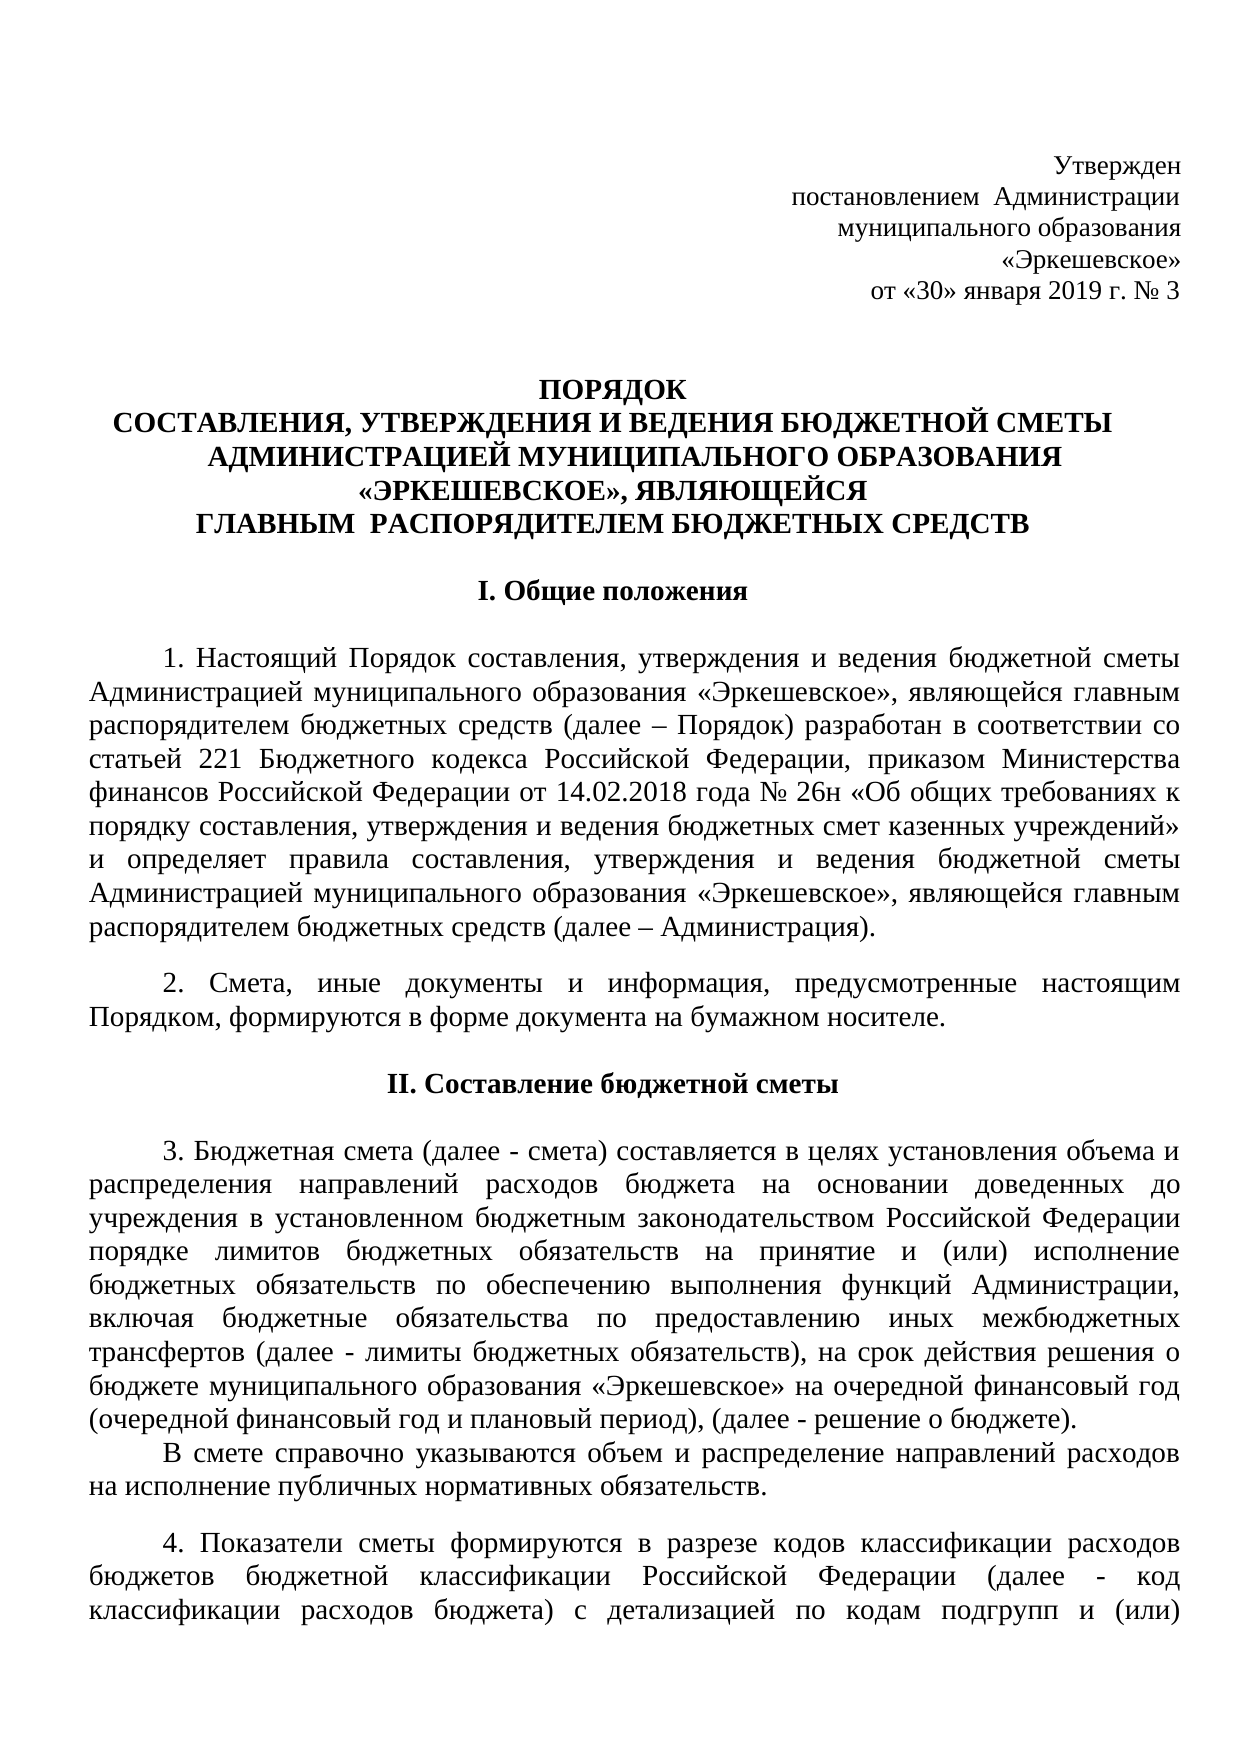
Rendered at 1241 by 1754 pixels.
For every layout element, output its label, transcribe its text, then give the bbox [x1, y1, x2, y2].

text 1. Настоящий Порядок составления, утверждения и ведения бюджетной сметы Администрацией муниципального образования «Эркешевское», являющейся главным распорядителем бюджетных средств (далее – Порядок) разработан в соответствии со статьей 221 Бюджетного кодекса Российской Федерации, приказом Министерства финансов Российской Федерации от 14.02.2018 года № 26н «Об общих требованиях к порядку составления, утверждения и ведения бюджетных смет казенных учреждений» и определяет правила составления, утверждения и ведения бюджетной сметы Администрацией муниципального образования «Эркешевское», являющейся главным распорядителем бюджетных средств (далее – Администрация). [89, 640, 1181, 942]
text В смете справочно указываются объем и распределение направлений расходов на исполнение публичных нормативных обязательств. [89, 1435, 1181, 1502]
text постановлением Администрации [44, 180, 1181, 212]
title I. Общие положения [44, 573, 1181, 607]
title ГЛАВНЫМ РАСПОРЯДИТЕЛЕМ БЮДЖЕТНЫХ СРЕДСТВ [44, 506, 1181, 540]
text от «30» января 2019 г. № 3 [44, 274, 1181, 305]
text 3. Бюджетная смета (далее - смета) составляется в целях установления объема и распределения направлений расходов бюджета на основании доведенных до учреждения в установленном бюджетным законодательством Российской Федерации порядке лимитов бюджетных обязательств на принятие и (или) исполнение бюджетных обязательств по обеспечению выполнения функций Администрации, включая бюджетные обязательства по предоставлению иных межбюджетных трансфертов (далее - лимиты бюджетных обязательств), на срок действия решения о бюджете муниципального образования «Эркешевское» на очередной финансовый год (очередной финансовый год и плановый период), (далее - решение о бюджете). [89, 1133, 1181, 1435]
text Утвержден [44, 149, 1181, 180]
title «ЭРКЕШЕВСКОЕ», ЯВЛЯЮЩЕЙСЯ [44, 473, 1181, 506]
title СОСТАВЛЕНИЯ, УТВЕРЖДЕНИЯ И ВЕДЕНИЯ БЮДЖЕТНОЙ СМЕТЫ АДМИНИСТРАЦИЕЙ МУНИЦИПАЛЬНОГО ОБРАЗОВАНИЯ [44, 406, 1181, 473]
title II. Составление бюджетной сметы [44, 1066, 1181, 1099]
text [89, 1525, 1181, 1625]
text «Эркешевское» [44, 243, 1181, 274]
text муниципального образования [44, 212, 1181, 243]
text 2. Смета, иные документы и информация, предусмотренные настоящим Порядком, формируются в форме документа на бумажном носителе. [89, 965, 1181, 1032]
title ПОРЯДОК [44, 372, 1181, 406]
